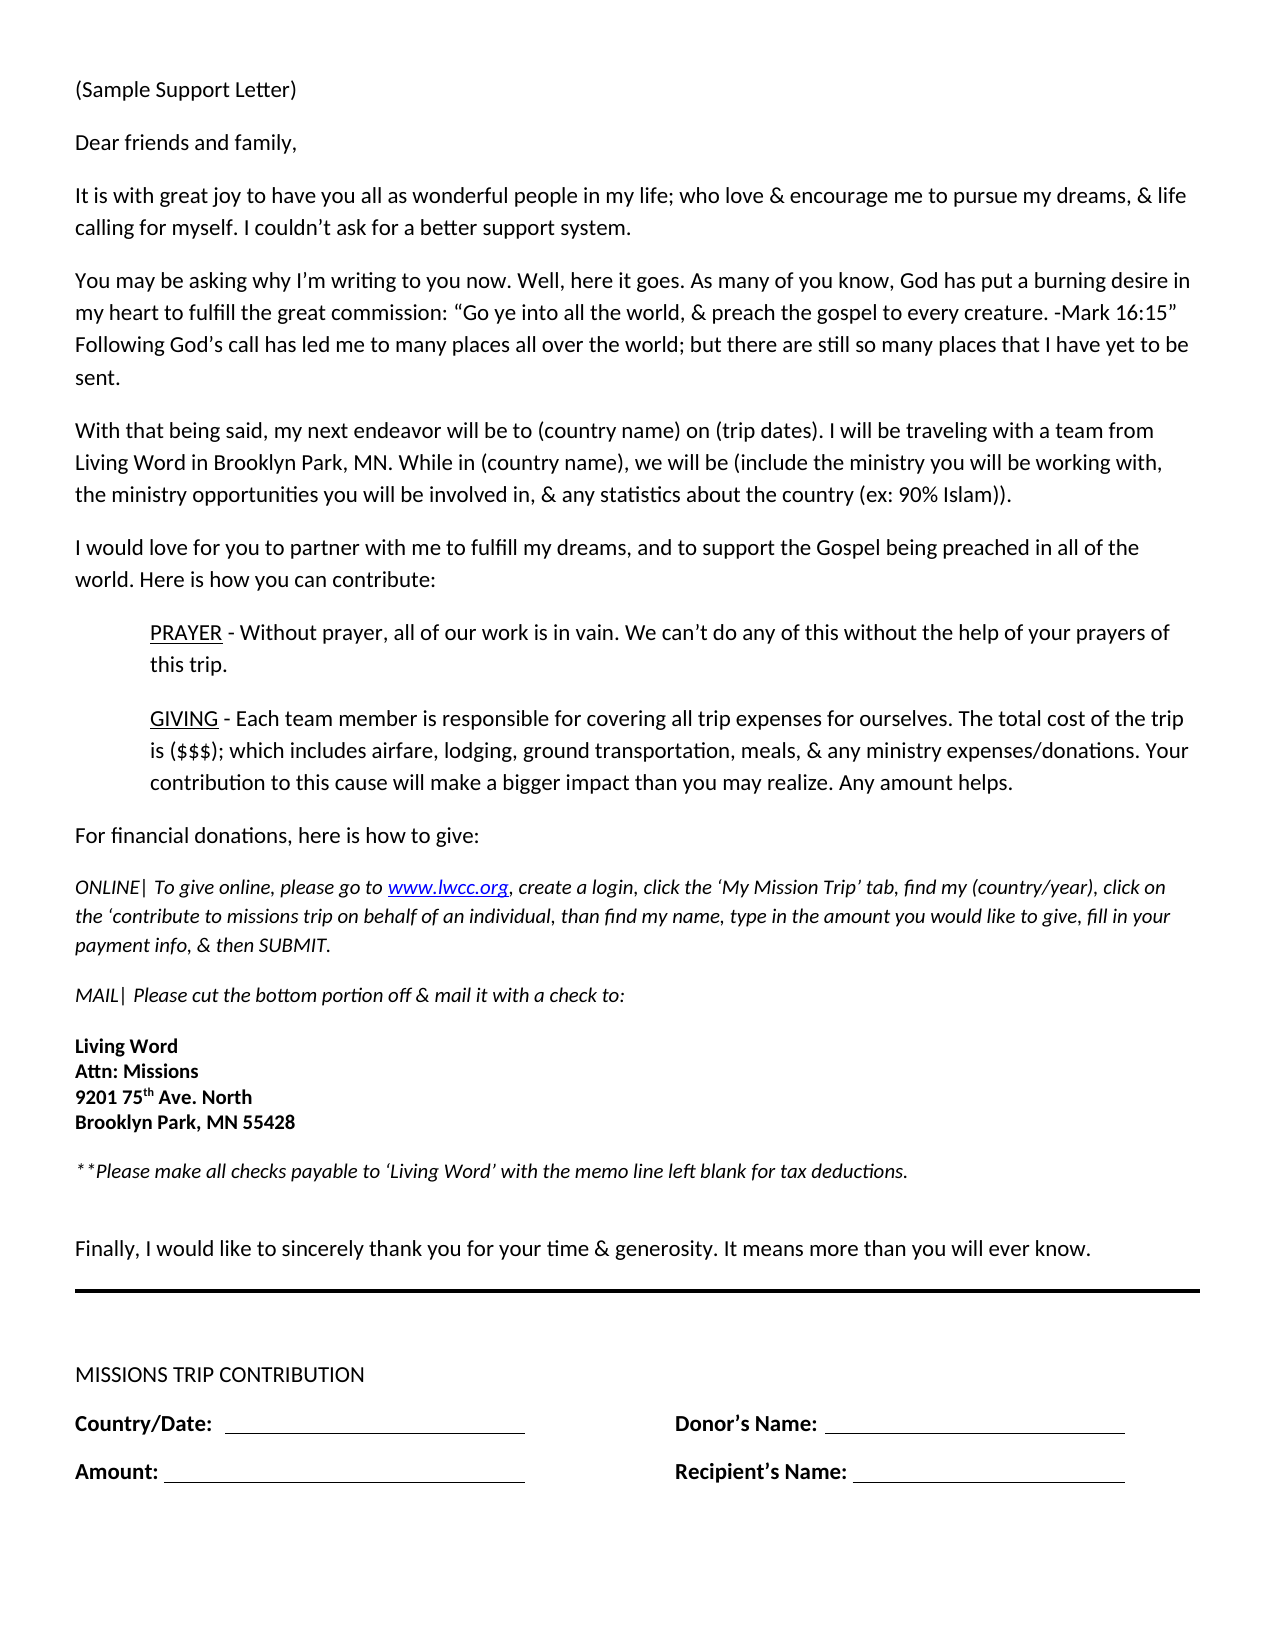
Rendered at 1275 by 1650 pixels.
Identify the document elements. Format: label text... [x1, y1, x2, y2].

text Finally, I would like to sincerely thank you for your time & generosity. It means more than you will ever know. [75, 1234, 1200, 1262]
text Brooklyn Park, MN 55428 [75, 1109, 1200, 1135]
text **Please make all checks payable to ‘Living Word’ with the memo line left blank for tax deductions. [75, 1158, 1200, 1183]
text MISSIONS TRIP CONTRIBUTION [75, 1360, 1200, 1388]
text With that being said, my next endeavor will be to (country name) on (trip dates). I will be traveling with a team from Living Word in Brooklyn Park, MN. While in (country name), we will be (include the ministry you will be working with, the ministry opportunities you will be involved in, & any statistics about the country (ex: 90% Islam)). [75, 416, 1200, 508]
text It is with great joy to have you all as wonderful people in my life; who love & encourage me to pursue my dreams, & life calling for myself. I couldn’t ask for a better support system. [75, 181, 1200, 241]
text Dear friends and family, [75, 128, 1200, 156]
text Amount: [75, 1457, 600, 1486]
text You may be asking why I’m writing to you now. Well, here it goes. As many of you know, God has put a burning desire in my heart to fulfill the great commission: “Go ye into all the world, & preach the gospel to every creature. -Mark 16:15” Following God’s call has led me to many places all over the world; but there are still so many places that I have yet to be sent. [75, 266, 1200, 391]
text For financial donations, here is how to give: [75, 821, 1200, 849]
text Recipient’s Name: [675, 1457, 1200, 1486]
text MAIL| Please cut the bottom portion off & mail it with a check to: [75, 982, 1200, 1008]
text ONLINE| To give online, please go to www.lwcc.org, create a login, click the ‘My Mission Trip’ tab, find my (country/year), click on the ‘contribute to missions trip on behalf of an individual, than find my name, type in the amount you would like to give, fill in your payment info, & then SUBMIT. [75, 874, 1200, 958]
text Attn: Missions [75, 1059, 1200, 1084]
text GIVING - Each team member is responsible for covering all trip expenses for ourselves. The total cost of the trip is ($$$); which includes airfare, lodging, ground transportation, meals, & any ministry expenses/donations. Your contribution to this cause will make a bigger impact than you may realize. Any amount helps. [150, 704, 1200, 796]
text Donor’s Name: [675, 1409, 1200, 1437]
text I would love for you to partner with me to fulfill my dreams, and to support the Gospel being preached in all of the world. Here is how you can contribute: [75, 533, 1200, 593]
text Living Word [75, 1033, 1200, 1059]
text PRAYER - Without prayer, all of our work is in vain. We can’t do any of this without the help of your prayers of this trip. [150, 618, 1200, 679]
text (Sample Support Letter) [75, 75, 1200, 103]
text 9201 75th Ave. North [75, 1084, 1200, 1109]
text Country/Date: [75, 1409, 600, 1437]
